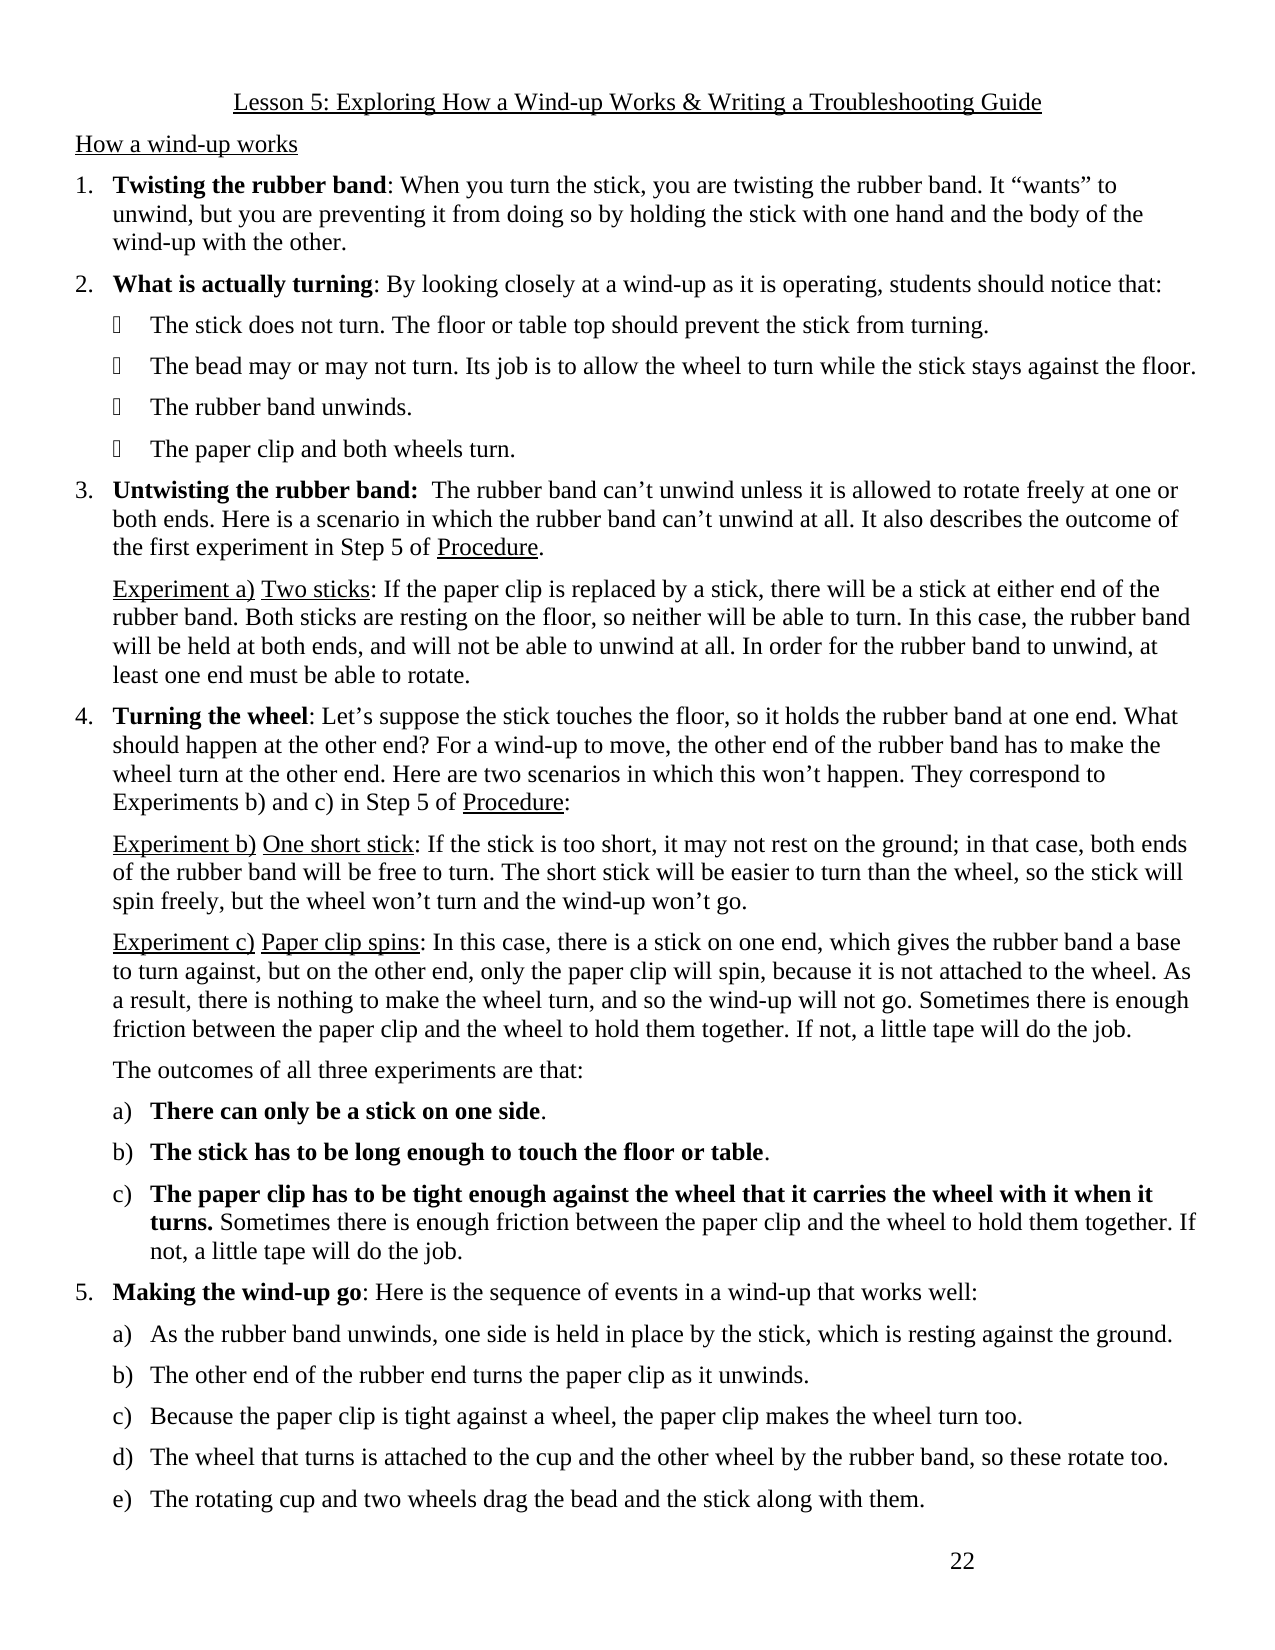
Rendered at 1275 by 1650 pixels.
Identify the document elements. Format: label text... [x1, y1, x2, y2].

text Experiment a) Two sticks: If the paper clip is replaced by a stick, there will be a stick at either end of the rubber band. Both sticks are resting on the floor, so neither will be able to turn. In this case, the rubber band will be held at both ends, and will not be able to unwind at all. In order for the rubber band to unwind, at least one end must be able to rotate. [112, 574, 1200, 689]
text e) The rotating cup and two wheels drag the bead and the stick along with them. [112, 1484, 1200, 1512]
text c) The paper clip has to be tight enough against the wheel that it carries the wheel with it when it turns. Sometimes there is enough friction between the paper clip and the wheel to hold them together. If not, a little tape will do the job. [112, 1179, 1200, 1265]
list Making the wind-up go: Here is the sequence of events in a wind-up that works well: [75, 1277, 1200, 1306]
text d) The wheel that turns is attached to the cup and the other wheel by the rubber band, so these rotate too. [112, 1442, 1200, 1471]
list What is actually turning: By looking closely at a wind-up as it is operating, students should notice that: [75, 269, 1200, 297]
text How a wind-up works [75, 129, 1200, 157]
text a) As the rubber band unwinds, one side is held in place by the stick, which is resting against the ground. [112, 1319, 1200, 1347]
text b) The other end of the rubber end turns the paper clip as it unwinds. [112, 1360, 1200, 1389]
text a) There can only be a stick on one side. [112, 1096, 1200, 1125]
list The paper clip and both wheels turn. [112, 434, 1200, 462]
text b) The stick has to be long enough to touch the floor or table. [112, 1137, 1200, 1166]
list The rubber band unwinds. [112, 392, 1200, 421]
text c) Because the paper clip is tight against a wheel, the paper clip makes the wheel turn too. [112, 1401, 1200, 1430]
list The bead may or may not turn. Its job is to allow the wheel to turn while the stick stays against the floor. [112, 351, 1200, 380]
list Untwisting the rubber band: The rubber band can’t unwind unless it is allowed to rotate freely at one or both ends. Here is a scenario in which the rubber band can’t unwind at all. It also describes the outcome of the first experiment in Step 5 of Procedure. [75, 475, 1200, 561]
text Experiment c) Paper clip spins: In this case, there is a stick on one end, which gives the rubber band a base to turn against, but on the other end, only the paper clip will spin, because it is not attached to the wheel. As a result, there is nothing to make the wheel turn, and so the wind-up will not go. Sometimes there is enough friction between the paper clip and the wheel to hold them together. If not, a little tape will do the job. [112, 927, 1200, 1042]
text Experiment b) One short stick: If the stick is too short, it may not rest on the ground; in that case, both ends of the rubber band will be free to turn. The short stick will be easier to turn than the wheel, so the stick will spin freely, but the wheel won’t turn and the wind-up won’t go. [112, 829, 1200, 915]
list Turning the wheel: Let’s suppose the stick touches the floor, so it holds the rubber band at one end. What should happen at the other end? For a wind-up to move, the other end of the rubber band has to make the wheel turn at the other end. Here are two scenarios in which this won’t happen. They correspond to Experiments b) and c) in Step 5 of Procedure: [75, 701, 1200, 816]
list The stick does not turn. The floor or table top should prevent the stick from turning. [112, 310, 1200, 339]
text Lesson 5: Exploring How a Wind-up Works & Writing a Troubleshooting Guide [75, 87, 1200, 116]
list Twisting the rubber band: When you turn the stick, you are twisting the rubber band. It “wants” to unwind, but you are preventing it from doing so by holding the stick with one hand and the body of the wind-up with the other. [75, 170, 1200, 256]
text The outcomes of all three experiments are that: [112, 1055, 1200, 1084]
